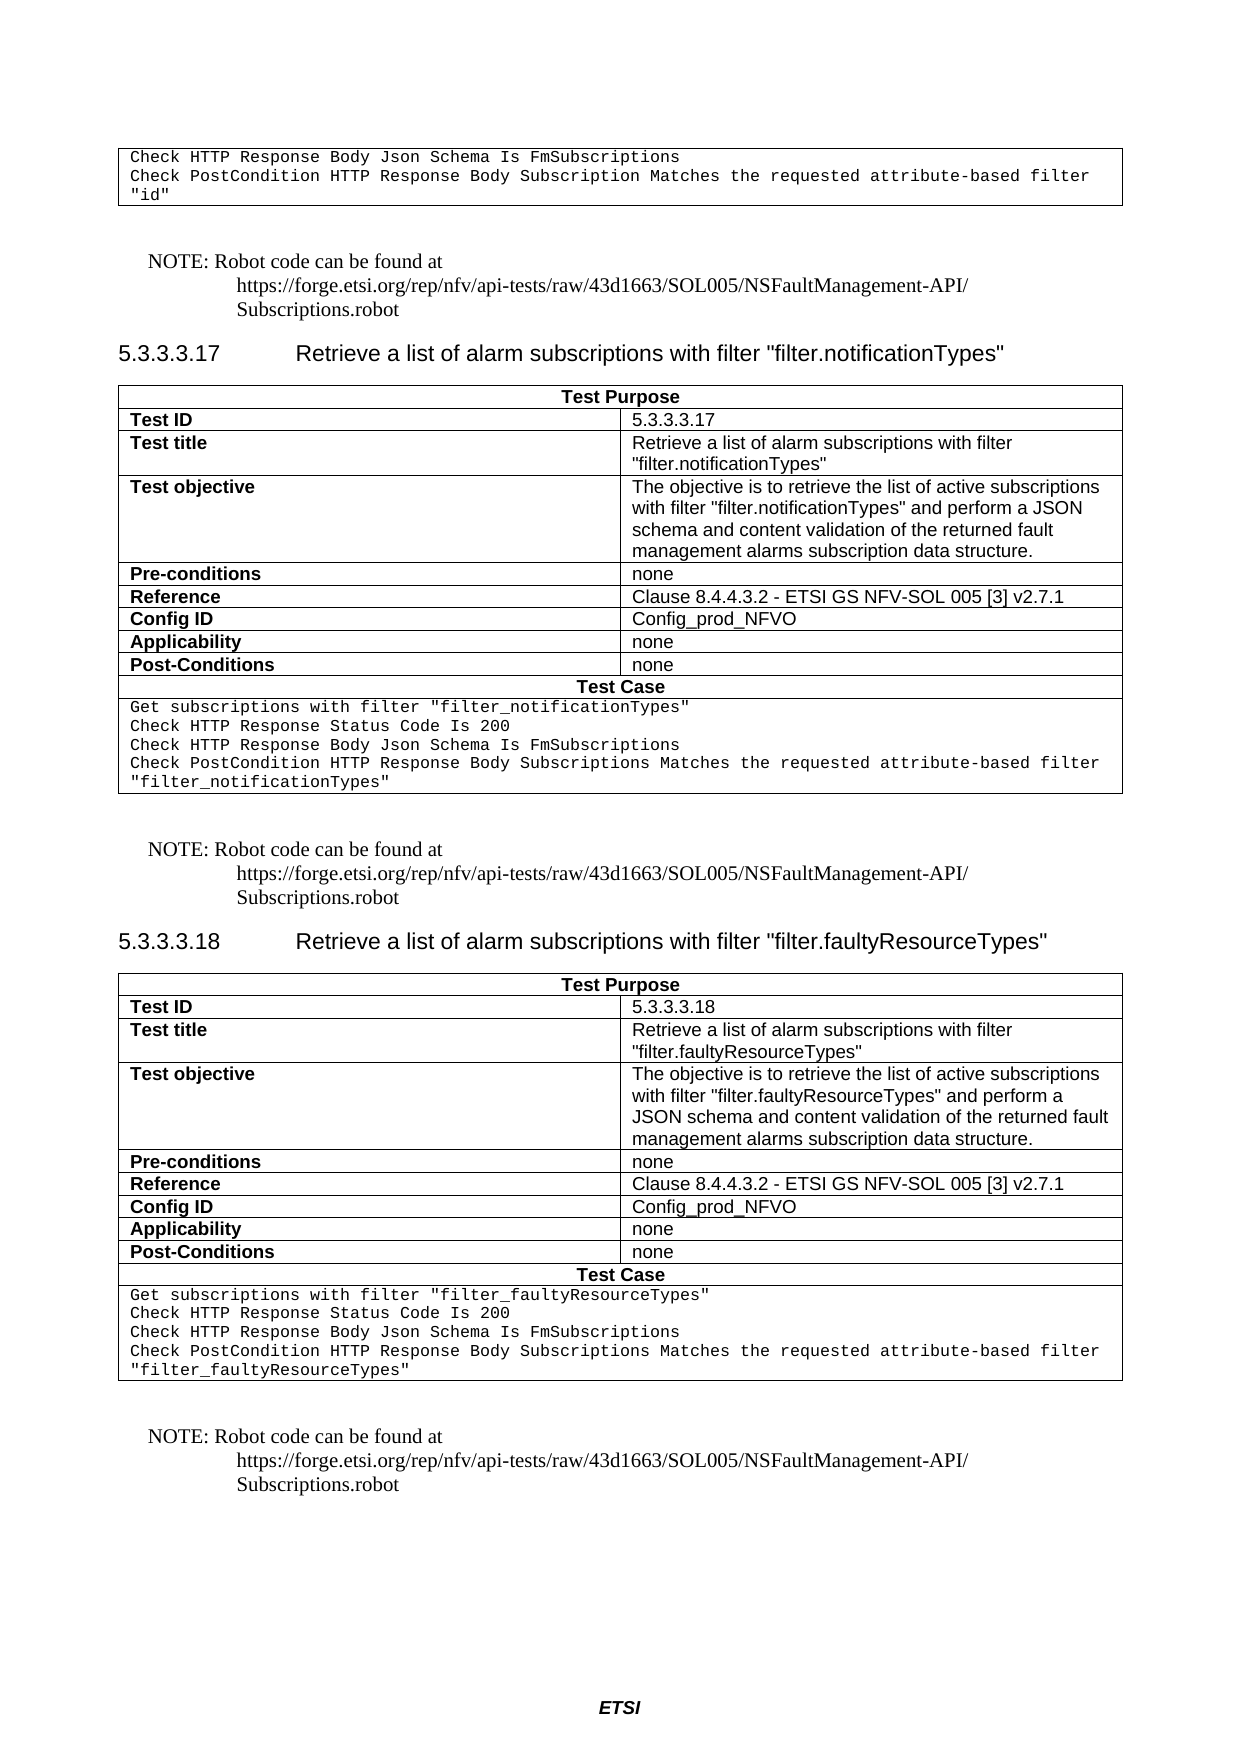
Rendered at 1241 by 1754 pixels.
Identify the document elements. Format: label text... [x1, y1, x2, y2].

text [148, 249, 1122, 321]
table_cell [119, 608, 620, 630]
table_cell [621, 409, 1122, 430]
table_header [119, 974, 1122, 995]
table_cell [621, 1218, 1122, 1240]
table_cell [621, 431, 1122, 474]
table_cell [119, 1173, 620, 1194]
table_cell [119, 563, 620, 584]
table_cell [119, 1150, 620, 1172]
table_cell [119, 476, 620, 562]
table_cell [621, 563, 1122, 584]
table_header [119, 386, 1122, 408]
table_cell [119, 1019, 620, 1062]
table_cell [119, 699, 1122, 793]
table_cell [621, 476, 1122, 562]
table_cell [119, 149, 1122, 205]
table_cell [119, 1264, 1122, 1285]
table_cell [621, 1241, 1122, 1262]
subtitle 5.3.3.3.18 Retrieve a list of alarm subscriptions with filter "filter.faultyResourceTypes" [118, 928, 1122, 954]
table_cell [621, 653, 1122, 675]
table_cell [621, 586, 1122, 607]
text NOTE: Robot code can be found at https://forge.etsi.org/rep/nfv/api-tests/raw/43d1663/SOL005/NSFaultManagement-API/Subscriptions.robot [148, 1424, 1122, 1496]
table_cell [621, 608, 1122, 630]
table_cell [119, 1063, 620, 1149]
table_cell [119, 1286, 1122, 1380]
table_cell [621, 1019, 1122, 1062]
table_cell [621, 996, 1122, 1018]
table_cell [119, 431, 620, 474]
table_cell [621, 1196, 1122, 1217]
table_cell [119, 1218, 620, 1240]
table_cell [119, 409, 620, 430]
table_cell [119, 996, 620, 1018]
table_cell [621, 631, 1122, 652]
subtitle 5.3.3.3.17 Retrieve a list of alarm subscriptions with filter "filter.notificationTypes" [118, 340, 1122, 366]
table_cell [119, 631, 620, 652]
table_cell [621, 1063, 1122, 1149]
text NOTE: Robot code can be found at https://forge.etsi.org/rep/nfv/api-tests/raw/43d1663/SOL005/NSFaultManagement-API/Subscriptions.robot [148, 837, 1122, 909]
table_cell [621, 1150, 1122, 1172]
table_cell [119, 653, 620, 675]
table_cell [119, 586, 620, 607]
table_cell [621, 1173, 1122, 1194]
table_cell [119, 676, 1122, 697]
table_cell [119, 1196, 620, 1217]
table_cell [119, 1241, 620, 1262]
